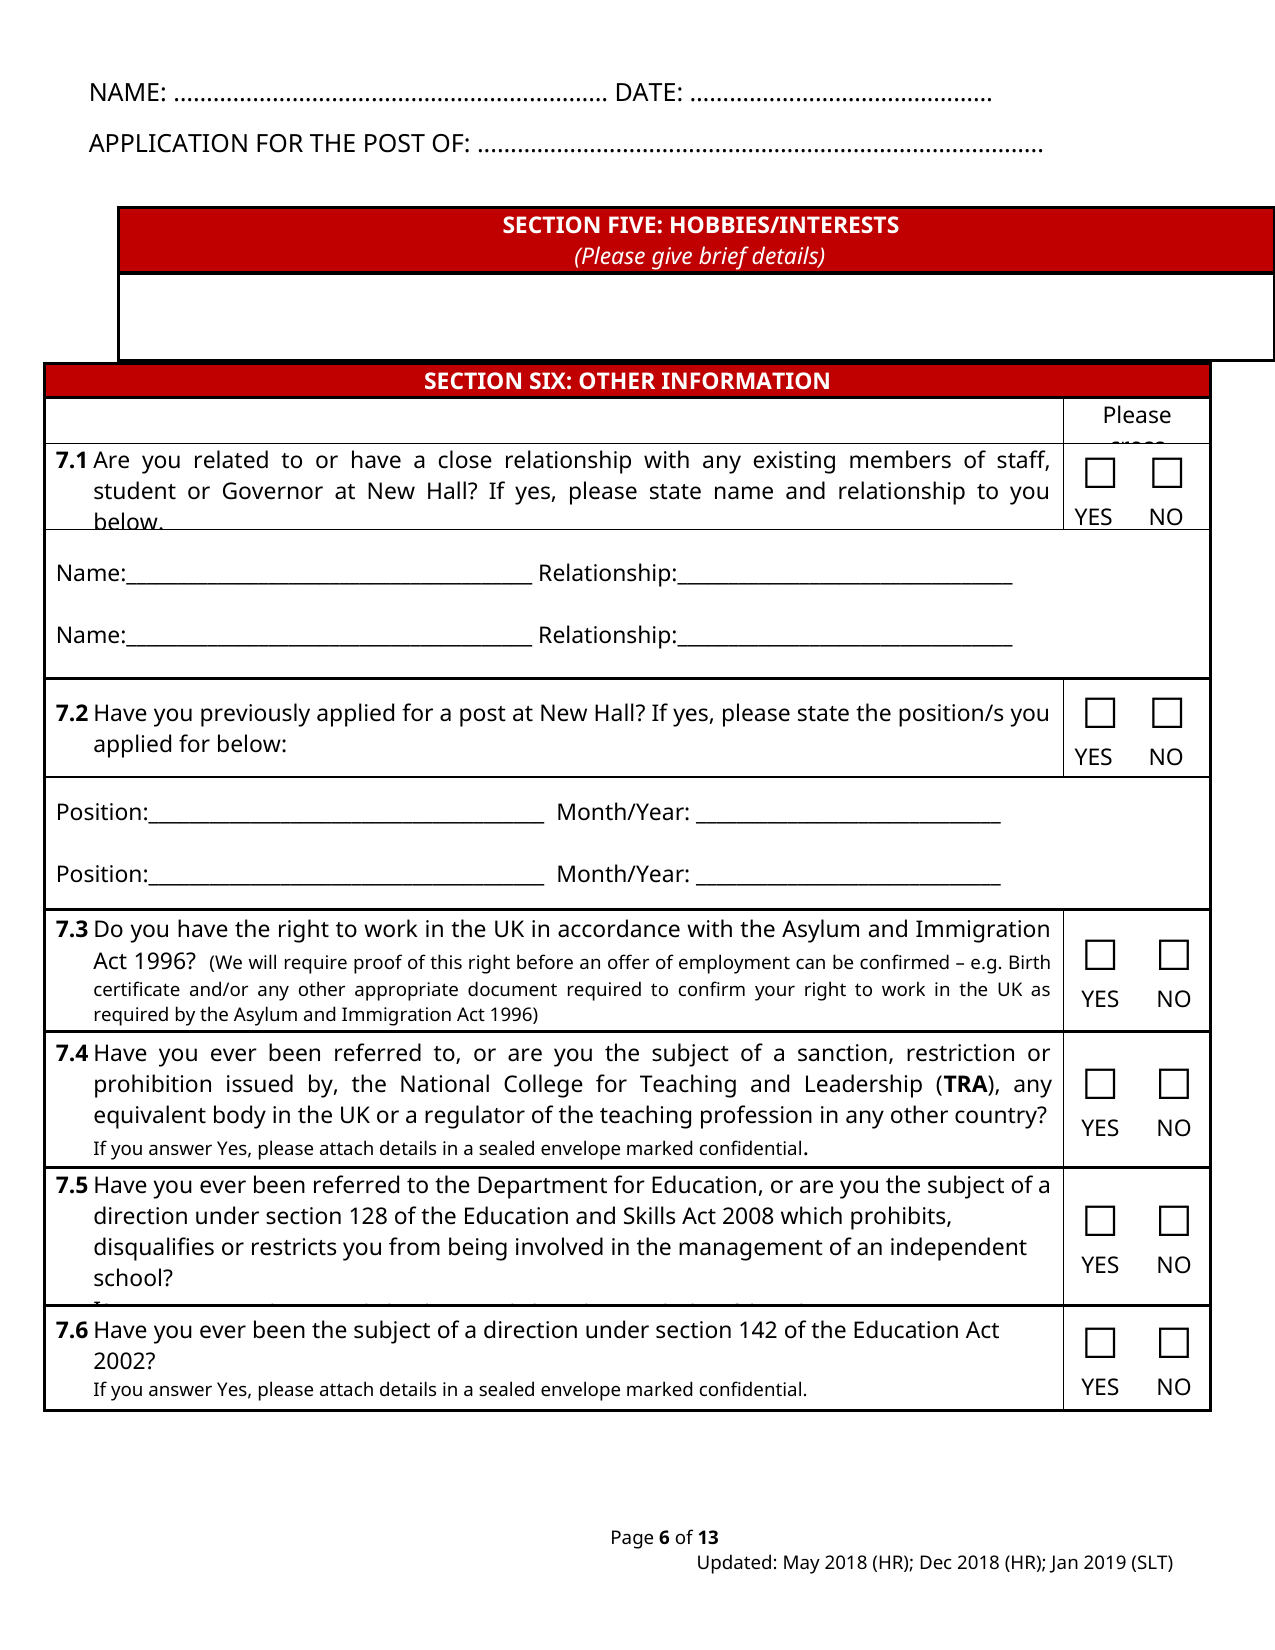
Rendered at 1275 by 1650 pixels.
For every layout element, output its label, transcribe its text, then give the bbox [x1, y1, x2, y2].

table_cell NO [1137, 1033, 1209, 1166]
table_cell NO [1137, 680, 1209, 776]
table_cell NO [1137, 1307, 1209, 1409]
table_cell YES [1064, 680, 1137, 776]
table_cell YES [1064, 1169, 1137, 1303]
table_cell Name:________________________________________ Relationship:_________________________________ Name:________________________________________ Relationship:_________________________________ [46, 530, 1209, 677]
table_cell Have you ever been referred to, or are you the subject of a sanction, restriction or prohibition issued by, the National College for Teaching and Leadership (TRA), any equivalent body in the UK or a regulator of the teaching profession in any other country? If you answer Yes, please attach details in a sealed envelope marked confidential. [46, 1033, 1063, 1166]
table_cell YES [1064, 444, 1137, 529]
table_header SECTION FIVE: HOBBIES/INTERESTS (Please give brief details) [120, 209, 1273, 271]
table_cell NO [1137, 1169, 1209, 1303]
table_cell [46, 399, 1063, 443]
table_cell YES [1064, 1307, 1137, 1409]
table_cell YES [1064, 1033, 1137, 1166]
table_cell Have you previously applied for a post at New Hall? If yes, please state the position/s you applied for below: [46, 680, 1063, 776]
table_cell Do you have the right to work in the UK in accordance with the Asylum and Immigration Act 1996? (We will require proof of this right before an offer of employment can be confirmed – e.g. Birth certificate and/or any other appropriate document required to confirm your right to work in the UK as required by the Asylum and Immigration Act 1996) [46, 911, 1063, 1030]
table_header SECTION SIX: OTHER INFORMATION [46, 365, 1209, 396]
table_cell Please cross [1064, 399, 1209, 443]
table_cell NO [1137, 911, 1209, 1030]
table_cell Are you related to or have a close relationship with any existing members of staff, student or Governor at New Hall? If yes, please state name and relationship to you below. [46, 444, 1063, 529]
table_cell NO [1137, 444, 1209, 529]
table_cell [120, 275, 1273, 358]
table_cell Have you ever been the subject of a direction under section 142 of the Education Act 2002? If you answer Yes, please attach details in a sealed envelope marked confidential. [46, 1307, 1063, 1409]
table_cell Position:_______________________________________ Month/Year: ______________________________ Position:_______________________________________ Month/Year: ______________________________ [46, 778, 1209, 907]
table_cell YES [1064, 911, 1137, 1030]
table_cell Have you ever been referred to the Department for Education, or are you the subject of a direction under section 128 of the Education and Skills Act 2008 which prohibits, disqualifies or restricts you from being involved in the management of an independent school? If you answer Yes, please attach details in a sealed envelope marked confidential. [46, 1169, 1063, 1303]
